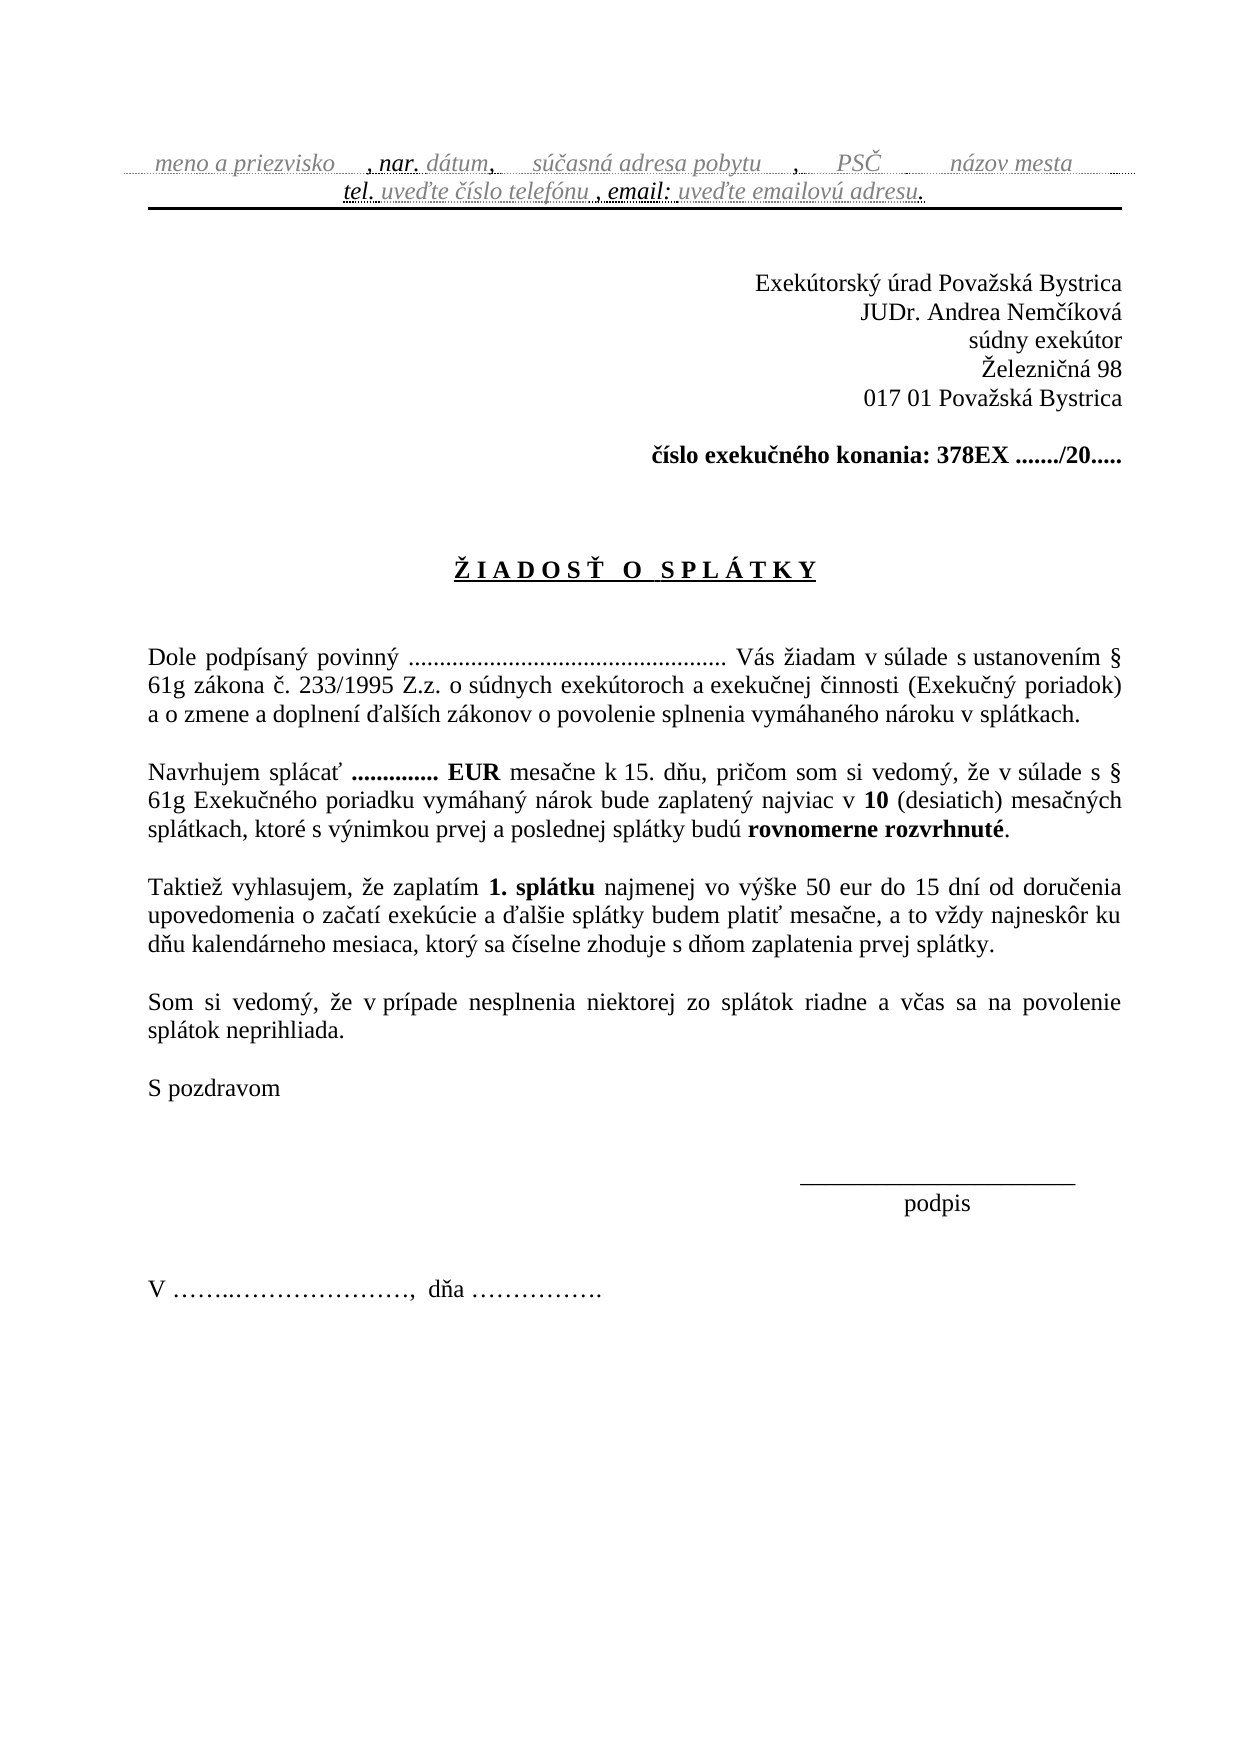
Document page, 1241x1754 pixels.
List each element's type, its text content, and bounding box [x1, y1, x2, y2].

text Železničná 98 017 01 Považská Bystrica [738, 354, 1122, 412]
text číslo exekučného konania: 378EX ......./20..... [148, 440, 1122, 469]
text Navrhujem splácať .............. EUR mesačne k 15. dňu, pričom som si vedomý, že v súlade s § 61g Exekučného poriadku vymáhaný nárok bude zaplatený najviac v 10 (desiatich) mesačných splátkach, ktoré s výnimkou prvej a poslednej splátky budú rovnomerne rozvrhnuté. [148, 757, 1122, 843]
text meno a priezvisko , nar. dátum, súčasná adresa pobytu , PSČ názov mesta [111, 148, 1122, 176]
text Dole podpísaný povinný ................................................... Vás žiadam v súlade s ustanovením § 61g zákona č. 233/1995 Z.z. o súdnych exekútoroch a exekučnej činnosti (Exekučný poriadok) a o zmene a doplnení ďalších zákonov o povolenie splnenia vymáhaného nároku v splátkach. [148, 642, 1122, 728]
text ŽIADOSŤ O SPLÁTKY [148, 555, 1122, 584]
text tel. uveďte číslo telefónu , email: uveďte emailovú adresu. [148, 176, 1122, 207]
text Som si vedomý, že v prípade nesplnenia niektorej zo splátok riadne a včas sa na povolenie splátok neprihliada. [148, 987, 1122, 1044]
text V ……..…………………, dňa ……………. [148, 1274, 1122, 1303]
text JUDr. Andrea Nemčíková [738, 297, 1122, 325]
text Exekútorský úrad Považská Bystrica [148, 268, 1122, 297]
text ______________________ [148, 1159, 1122, 1188]
text Taktiež vyhlasujem, že zaplatím 1. splátku najmenej vo výške 50 eur do 15 dní od doručenia upovedomenia o začatí exekúcie a ďalšie splátky budem platiť mesačne, a to vždy najneskôr ku dňu kalendárneho mesiaca, ktorý sa číselne zhoduje s dňom zaplatenia prvej splátky. [148, 872, 1122, 958]
text súdny exekútor [664, 325, 1122, 354]
text S pozdravom [148, 1073, 1122, 1102]
text podpis [148, 1188, 1122, 1217]
